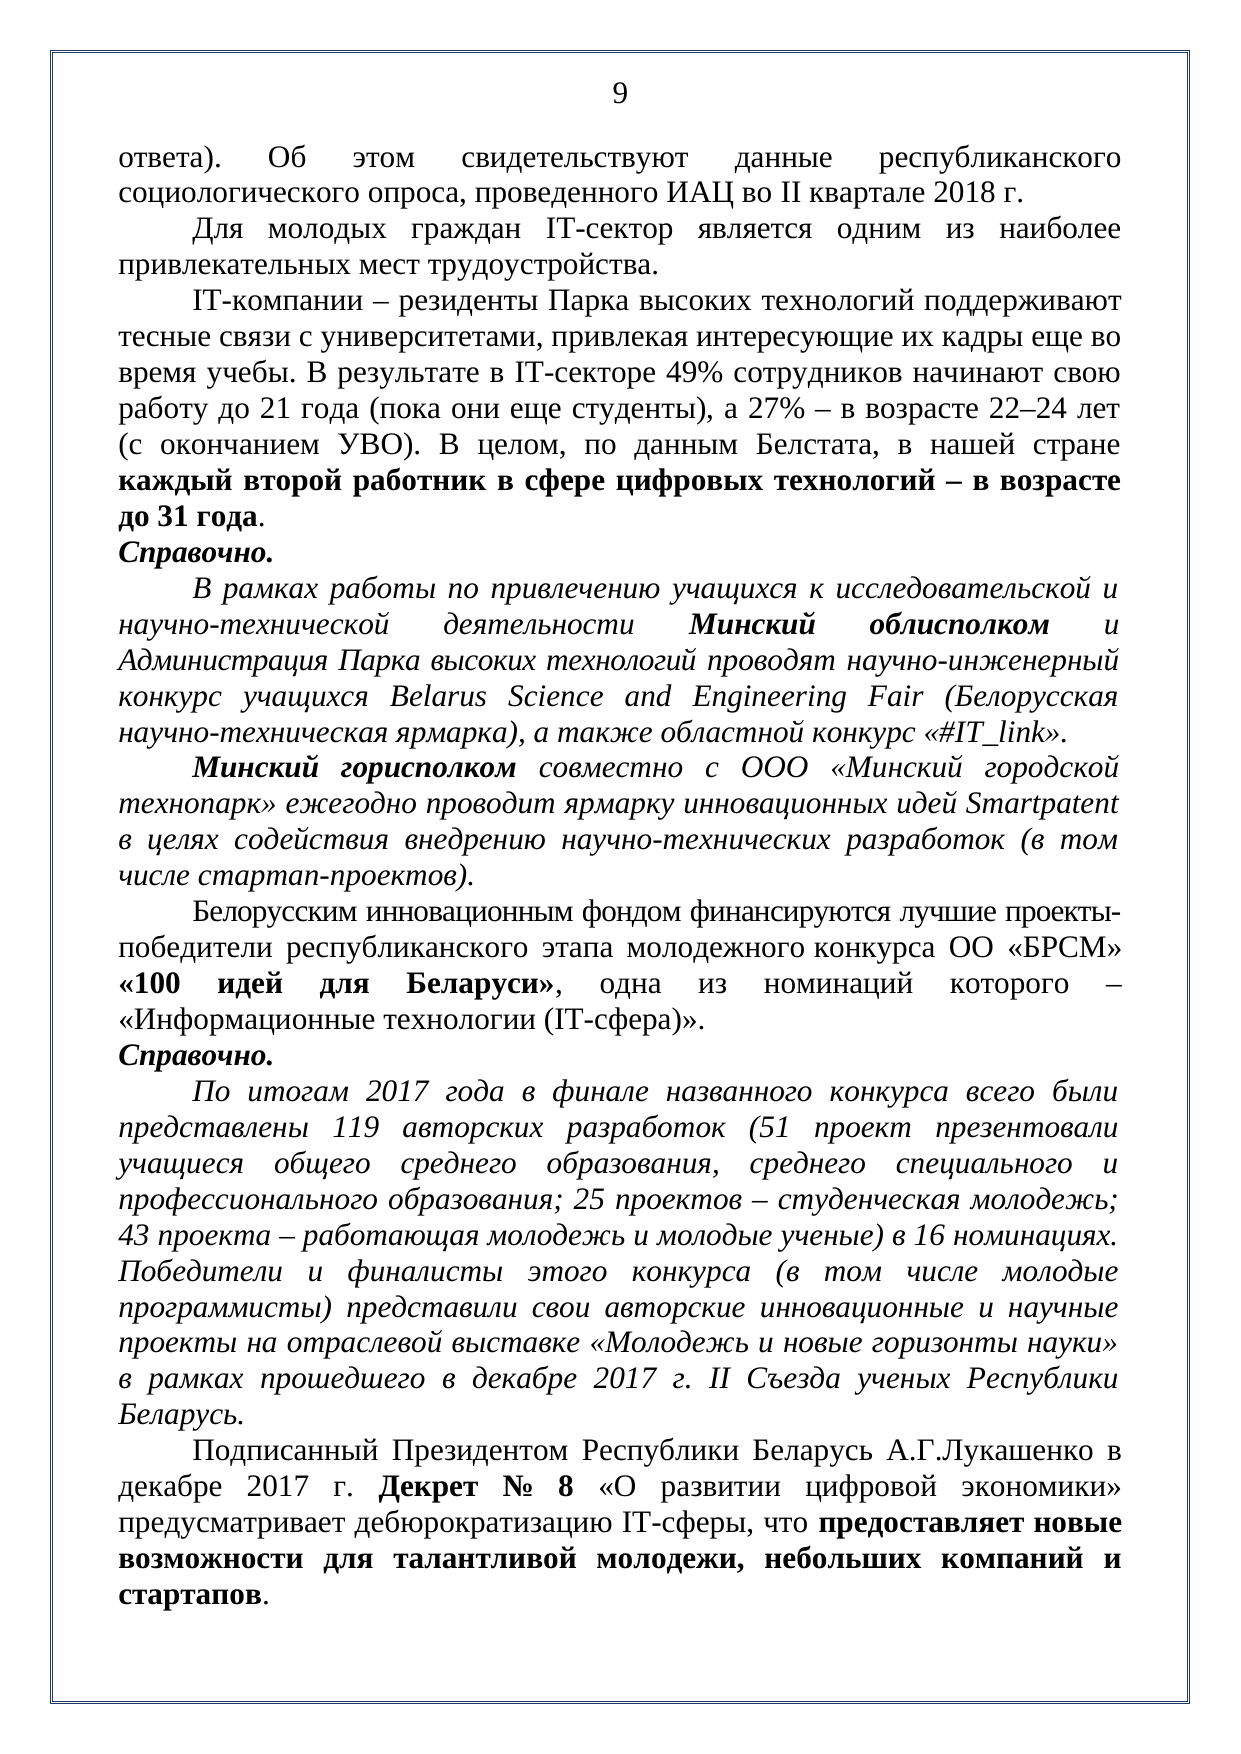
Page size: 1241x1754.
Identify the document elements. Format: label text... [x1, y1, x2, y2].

text IT-компании – резиденты Парка высоких технологий поддерживают тесные связи с университетами, привлекая интересующие их кадры еще во время учебы. В результате в IT-секторе 49% сотрудников начинают свою работу до 21 года (пока они еще студенты), а 27% – в возрасте 22–24 лет (с окончанием УВО). В целом, по данным Белстата, в нашей стране каждый второй работник в сфере цифровых технологий – в возрасте до 31 года. [118, 282, 1122, 533]
text Белорусским инновационным фондом финансируются лучшие проекты-победители республиканского этапа молодежного конкурса ОО «БРСМ» «100 идей для Беларуси», одна из номинаций которого – «Информационные технологии (IT-сфера)». [118, 892, 1122, 1036]
text Справочно. [118, 1036, 1122, 1072]
text По итогам 2017 года в финале названного конкурса всего были представлены 119 авторских разработок (51 проект презентовали учащиеся общего среднего образования, среднего специального и профессионального образования; 25 проектов – студенческая молодежь; 43 проекта – работающая молодежь и молодые ученые) в 16 номинациях. Победители и финалисты этого конкурса (в том числе молодые программисты) представили свои авторские инновационные и научные проекты на отраслевой выставке «Молодежь и новые горизонты науки» в рамках прошедшего в декабре . ІІ Съезда ученых Республики Беларусь. [118, 1072, 1122, 1432]
text Справочно. [118, 533, 1122, 569]
text Минский горисполком совместно с ООО «Минский городской технопарк» ежегодно проводит ярмарку инновационных идей Smartpatent в целях содействия внедрению научно-технических разработок (в том числе стартап-проектов). [118, 749, 1122, 892]
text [118, 138, 1122, 210]
text В рамках работы по привлечению учащихся к исследовательской и научно-технической деятельности Минский облисполком и Администрация Парка высоких технологий проводят научно-инженерный конкурс учащихся Belarus Science and Engineering Fair (Белорусская научно-техническая ярмарка), а также областной конкурс «#IT_link». [118, 569, 1122, 749]
text Подписанный Президентом Республики Беларусь А.Г.Лукашенко в декабре . Декрет № 8 «О развитии цифровой экономики» предусматривает дебюрократизацию IT-сферы, что предоставляет новые возможности для талантливой молодежи, небольших компаний и стартапов. [118, 1432, 1122, 1611]
text Для молодых граждан IT-сектор является одним из наиболее привлекательных мест трудоустройства. [118, 210, 1122, 282]
